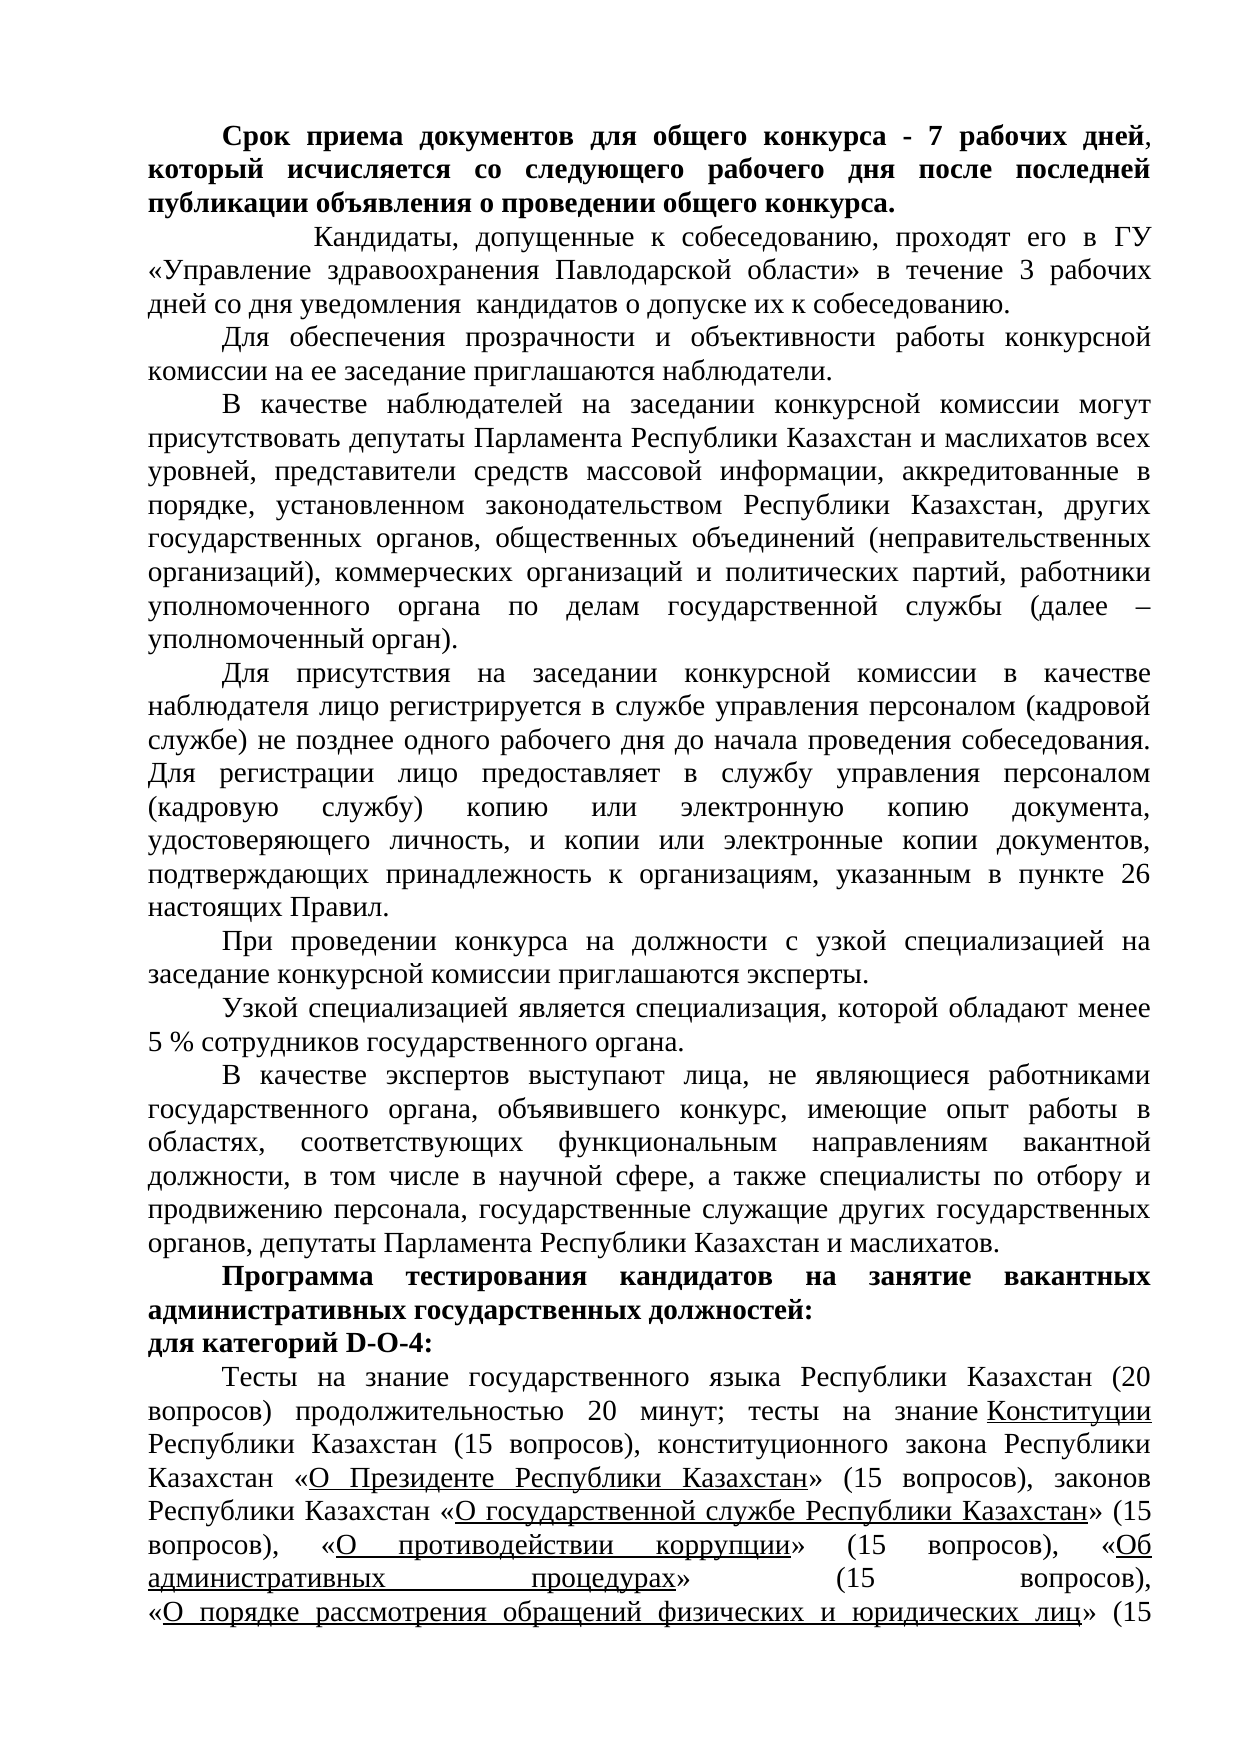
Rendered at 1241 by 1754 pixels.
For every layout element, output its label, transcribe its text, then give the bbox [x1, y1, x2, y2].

text В качестве экспертов выступают лица, не являющиеся работниками государственного органа, объявившего конкурс, имеющие опыт работы в областях, соответствующих функциональным направлениям вакантной должности, в том числе в научной сфере, а также специалисты по отбору и продвижению персонала, государственные служащие других государственных органов, депутаты Парламента Республики Казахстан и маслихатов. [148, 1057, 1152, 1258]
text В качестве наблюдателей на заседании конкурсной комиссии могут присутствовать депутаты Парламента Республики Казахстан и маслихатов всех уровней, представители средств массовой информации, аккредитованные в порядке, установленном законодательством Республики Казахстан, других государственных органов, общественных объединений (неправительственных организаций), коммерческих организаций и политических партий, работники уполномоченного органа по делам государственной службы (далее – уполномоченный орган). [148, 386, 1152, 655]
text Узкой специализацией является специализация, которой обладают менее 5 % сотрудников государственного органа. [148, 990, 1152, 1057]
text Кандидаты, допущенные к собеседованию, проходят его в ГУ «Управление здравоохранения Павлодарской области» в течение 3 рабочих дней со дня уведомления кандидатов о допуске их к собеседованию. [148, 219, 1152, 319]
text Программа тестирования кандидатов на занятие вакантных административных государственных должностей: [148, 1258, 1152, 1326]
text При проведении конкурса на должности с узкой специализацией на заседание конкурсной комиссии приглашаются эксперты. [148, 923, 1152, 990]
text Для обеспечения прозрачности и объективности работы конкурсной комиссии на ее заседание приглашаются наблюдатели. [148, 319, 1152, 386]
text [148, 1359, 1152, 1627]
text Срок приема документов для общего конкурса - 7 рабочих дней, который исчисляется со следующего рабочего дня после последней публикации объявления о проведении общего конкурса. [148, 118, 1152, 219]
text Для присутствия на заседании конкурсной комиссии в качестве наблюдателя лицо регистрируется в службе управления персоналом (кадровой службе) не позднее одного рабочего дня до начала проведения собеседования. Для регистрации лицо предоставляет в службу управления персоналом (кадровую службу) копию или электронную копию документа, удостоверяющего личность, и копии или электронные копии документов, подтверждающих принадлежность к организациям, указанным в пункте 26 настоящих Правил. [148, 655, 1152, 923]
text для категорий D-О-4: [148, 1326, 1152, 1359]
